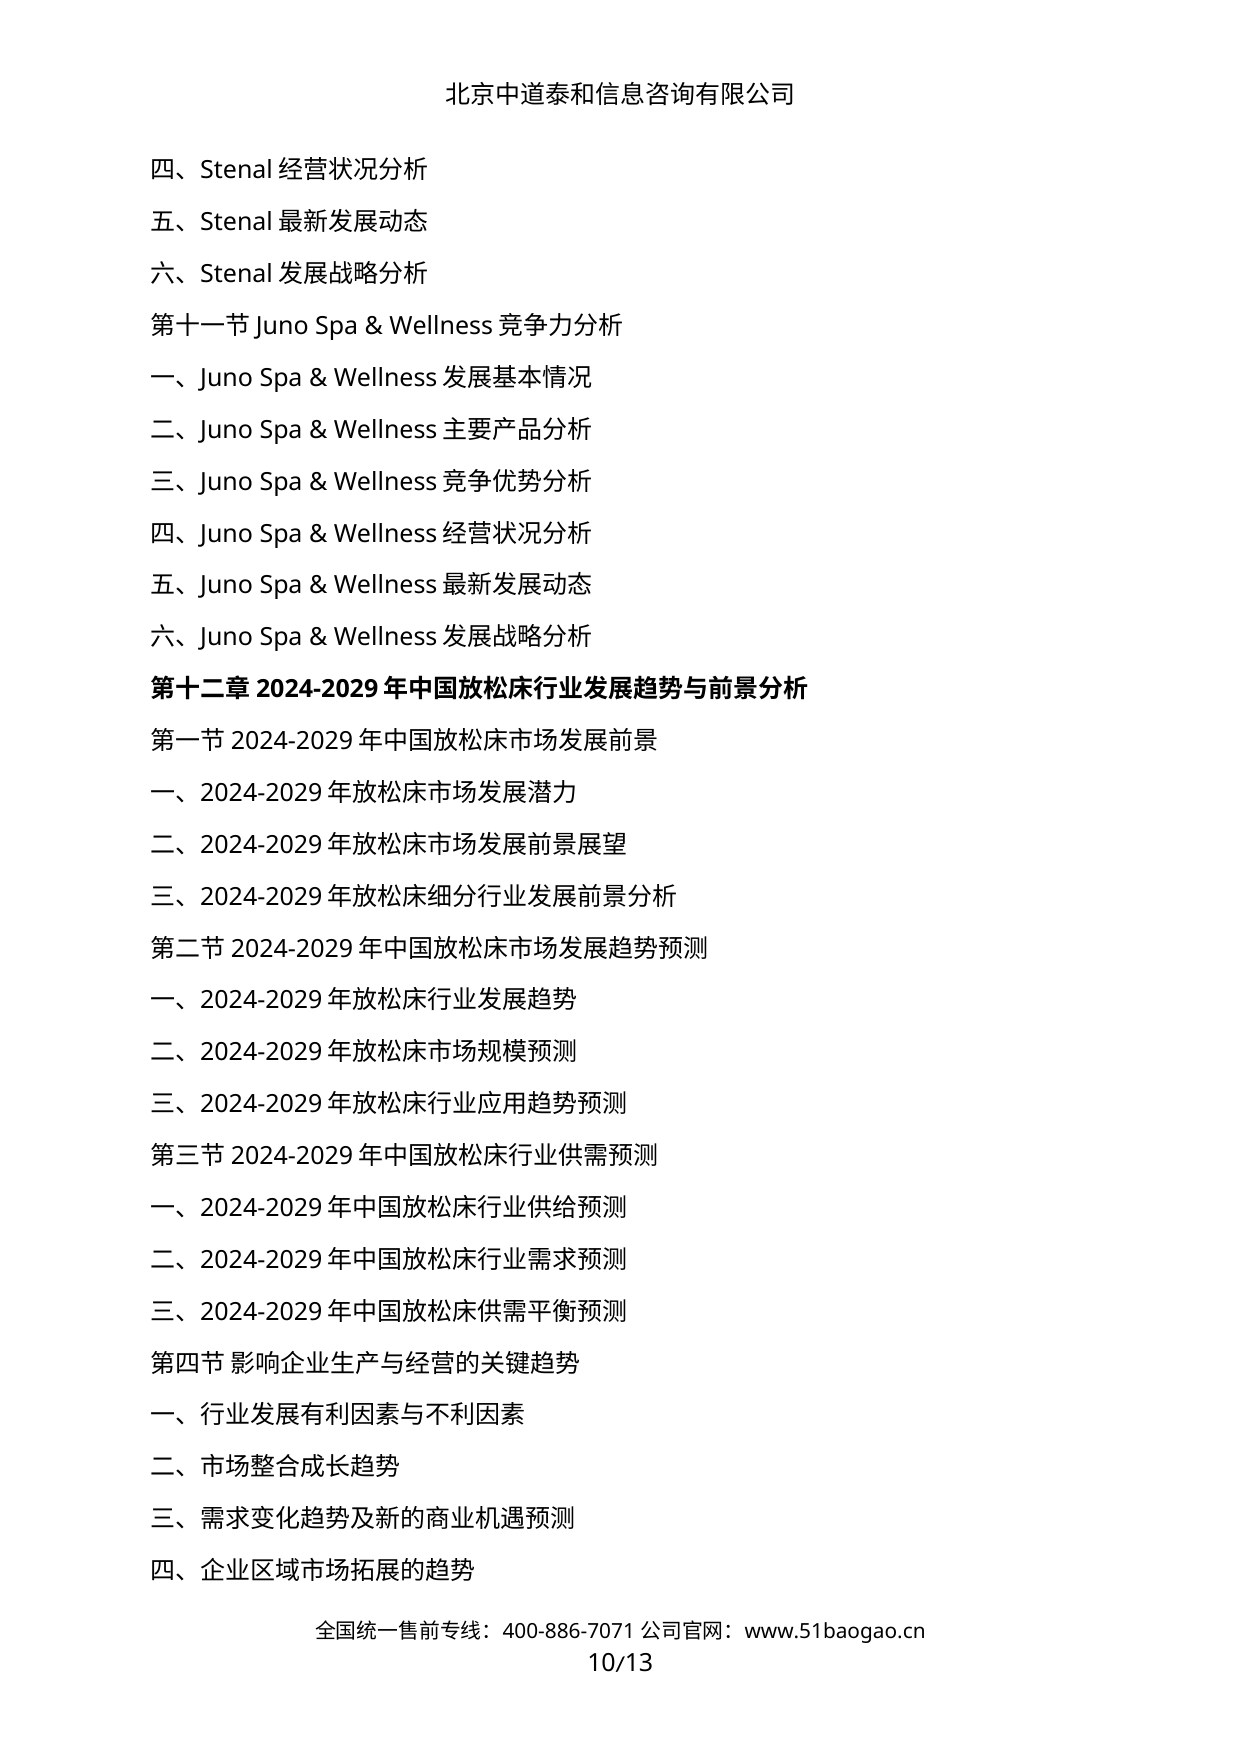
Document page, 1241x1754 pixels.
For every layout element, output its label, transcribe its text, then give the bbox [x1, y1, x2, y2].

text 五、Stenal最新发展动态 [150, 202, 1090, 238]
text 五、Juno Spa & Wellness最新发展动态 [150, 565, 1090, 601]
text 一、Juno Spa & Wellness发展基本情况 [150, 357, 1090, 394]
text 六、Juno Spa & Wellness发展战略分析 [150, 617, 1090, 653]
text 二、Juno Spa & Wellness主要产品分析 [150, 409, 1090, 446]
text 三、2024-2029年中国放松床供需平衡预测 [150, 1291, 1090, 1327]
text 一、2024-2029年放松床市场发展潜力 [150, 772, 1090, 809]
text 第一节 2024-2029年中国放松床市场发展前景 [150, 721, 1090, 757]
text 一、行业发展有利因素与不利因素 [150, 1395, 1090, 1431]
text 一、2024-2029年放松床行业发展趋势 [150, 980, 1090, 1016]
text 第四节 影响企业生产与经营的关键趋势 [150, 1343, 1090, 1379]
text 六、Stenal发展战略分析 [150, 254, 1090, 290]
text 第三节 2024-2029年中国放松床行业供需预测 [150, 1136, 1090, 1172]
text 四、企业区域市场拓展的趋势 [150, 1551, 1090, 1587]
text 一、2024-2029年中国放松床行业供给预测 [150, 1187, 1090, 1224]
text 二、2024-2029年放松床市场规模预测 [150, 1032, 1090, 1068]
text 二、2024-2029年中国放松床行业需求预测 [150, 1239, 1090, 1276]
text 第十二章 2024-2029年中国放松床行业发展趋势与前景分析 [150, 669, 1090, 705]
text 第二节 2024-2029年中国放松床市场发展趋势预测 [150, 928, 1090, 964]
text 三、2024-2029年放松床行业应用趋势预测 [150, 1084, 1090, 1120]
text 二、2024-2029年放松床市场发展前景展望 [150, 824, 1090, 861]
text 三、2024-2029年放松床细分行业发展前景分析 [150, 876, 1090, 912]
text 二、市场整合成长趋势 [150, 1447, 1090, 1483]
text 三、Juno Spa & Wellness竞争优势分析 [150, 461, 1090, 497]
text 三、需求变化趋势及新的商业机遇预测 [150, 1499, 1090, 1535]
text 四、Stenal经营状况分析 [150, 150, 1090, 186]
text 第十一节 Juno Spa & Wellness竞争力分析 [150, 306, 1090, 342]
text 四、Juno Spa & Wellness经营状况分析 [150, 513, 1090, 549]
